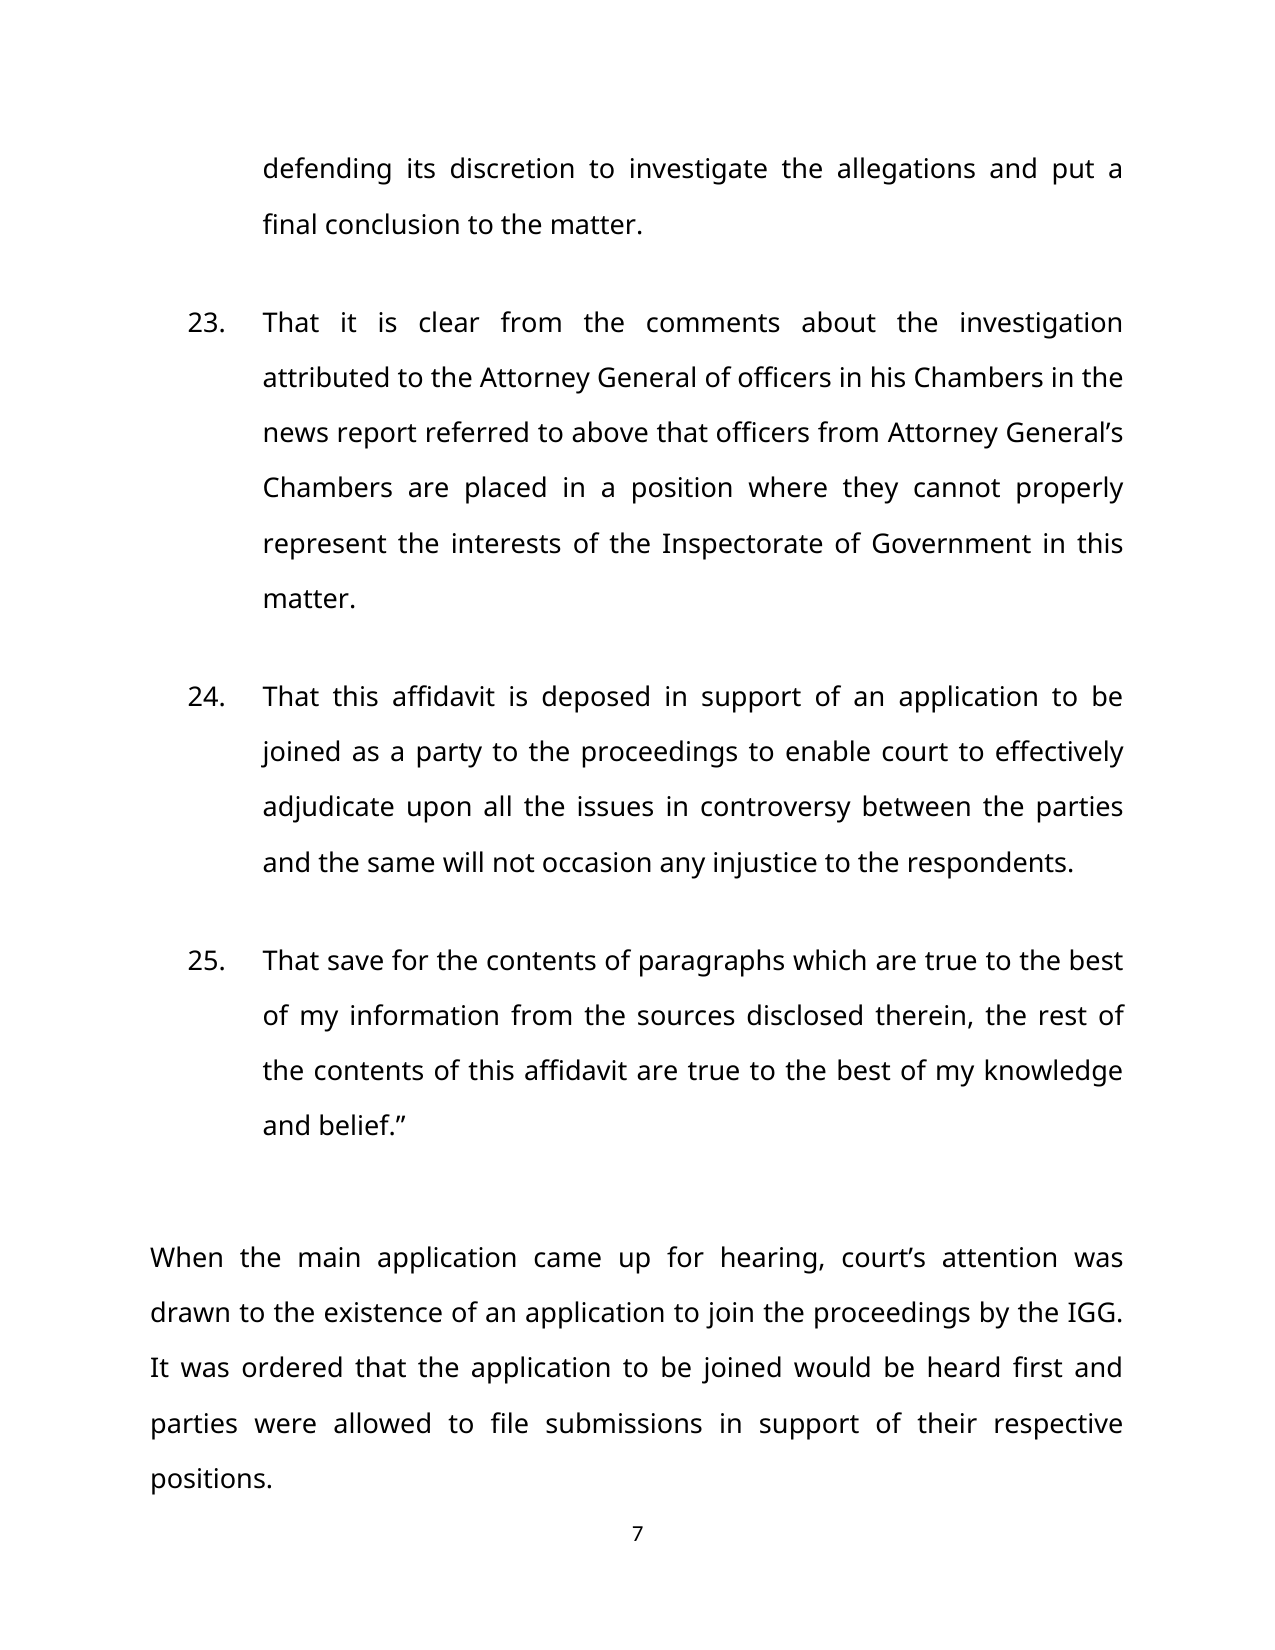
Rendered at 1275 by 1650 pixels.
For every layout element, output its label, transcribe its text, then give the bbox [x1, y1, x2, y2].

list That save for the contents of paragraphs which are true to the best of my information from the sources disclosed therein, the rest of the contents of this affidavit are true to the best of my knowledge and belief.” [187, 941, 1125, 1144]
list That it is clear from the comments about the investigation attributed to the Attorney General of officers in his Chambers in the news report referred to above that officers from Attorney General’s Chambers are placed in a position where they cannot properly represent the interests of the Inspectorate of Government in this matter. [187, 303, 1125, 616]
text When the main application came up for hearing, court’s attention was drawn to the existence of an application to join the proceedings by the IGG. It was ordered that the application to be joined would be heard first and parties were allowed to file submissions in support of their respective positions. [150, 1238, 1125, 1496]
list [187, 150, 1125, 242]
list That this affidavit is deposed in support of an application to be joined as a party to the proceedings to enable court to effectively adjudicate upon all the issues in controversy between the parties and the same will not occasion any injustice to the respondents. [187, 677, 1125, 880]
